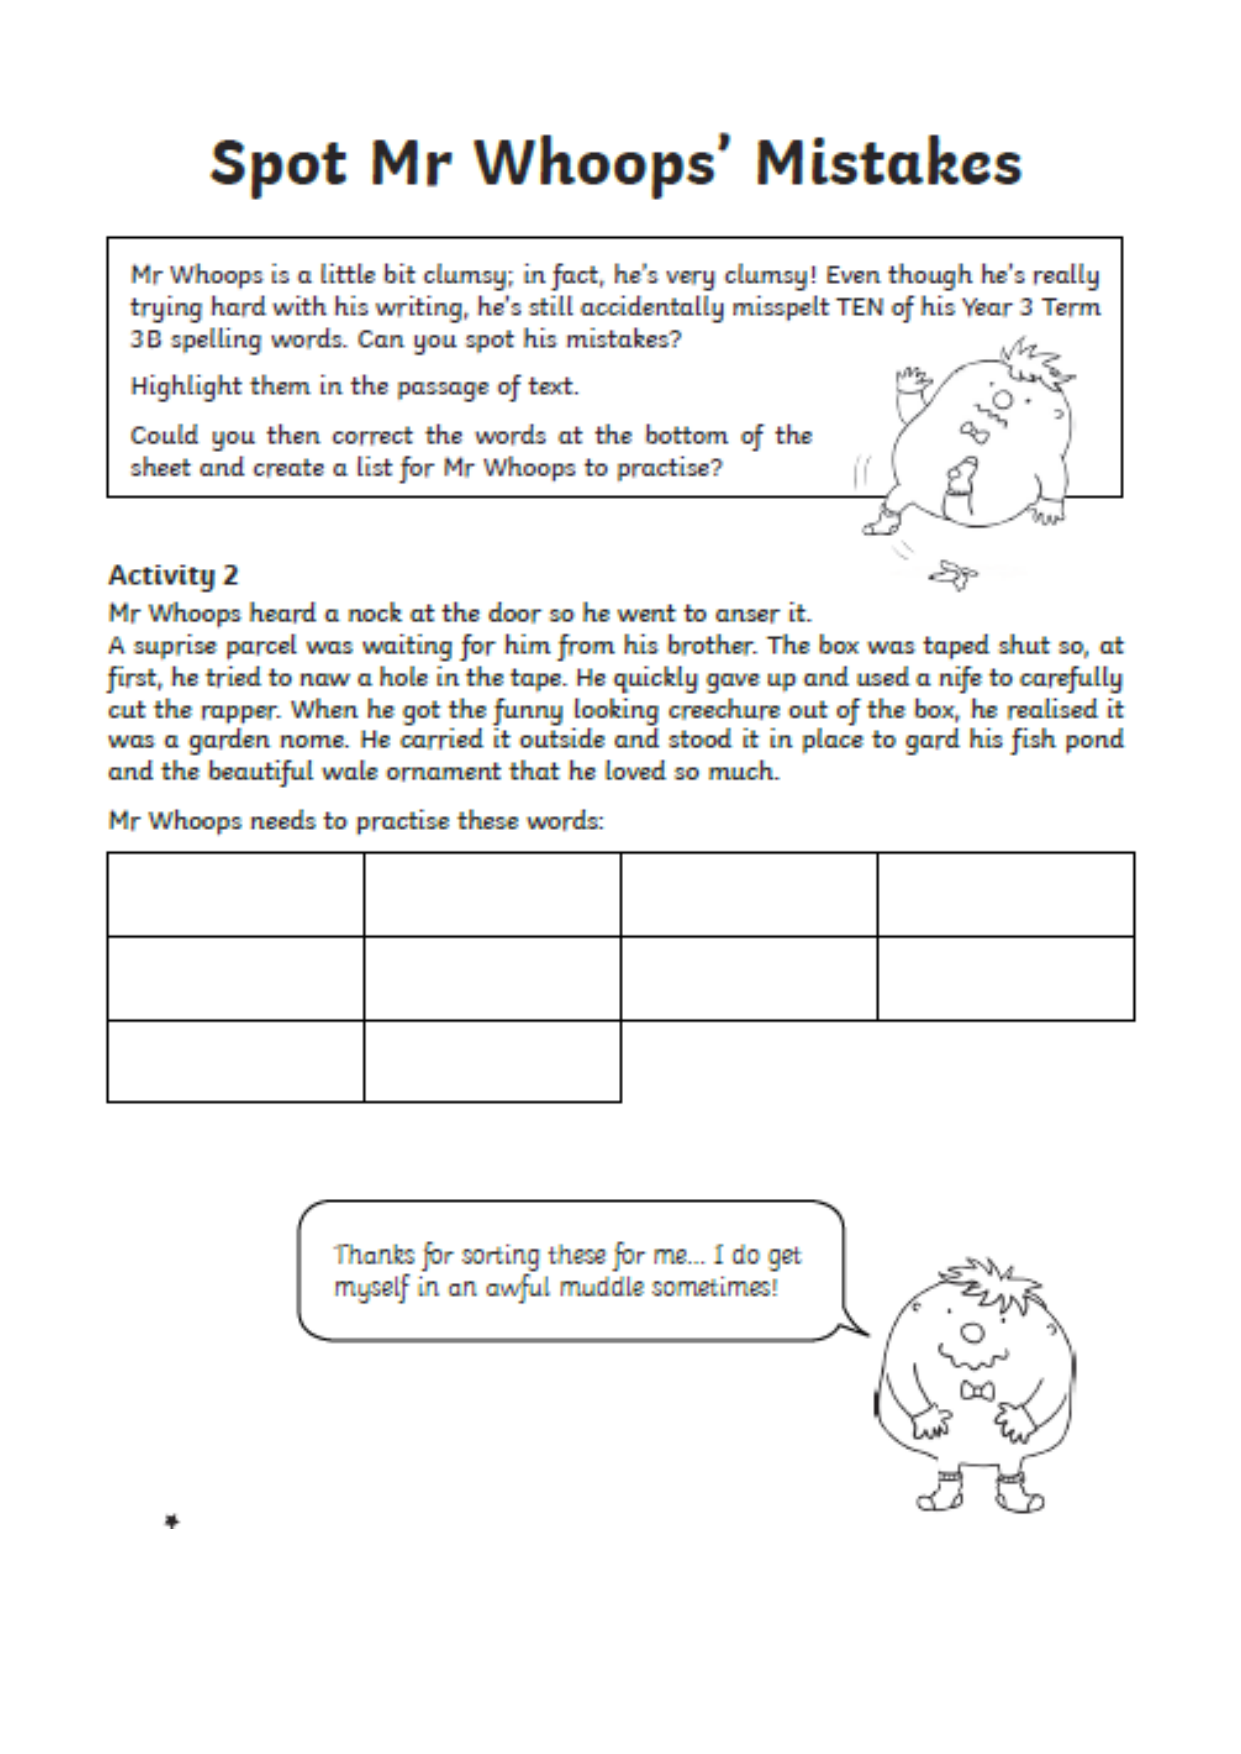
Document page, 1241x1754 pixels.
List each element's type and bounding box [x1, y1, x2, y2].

picture [75, 75, 1166, 1529]
